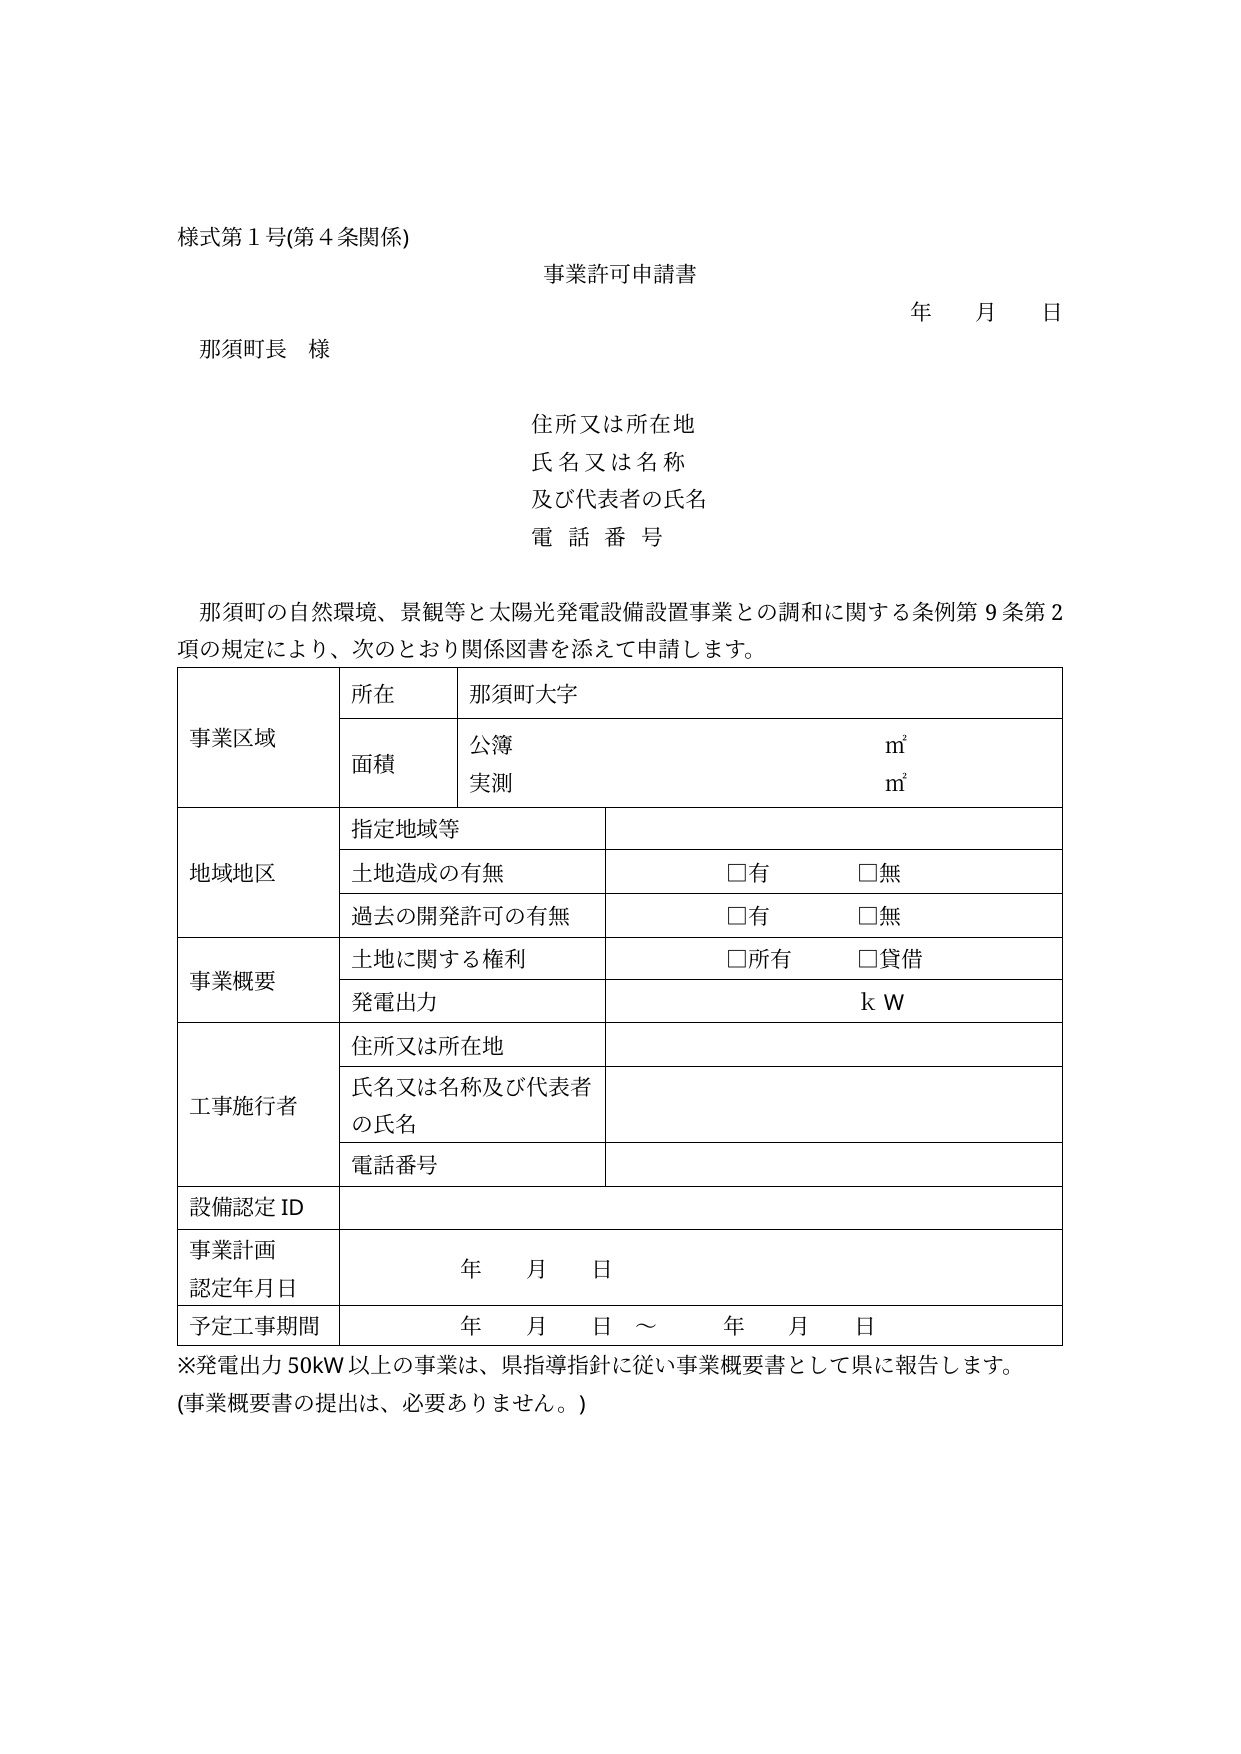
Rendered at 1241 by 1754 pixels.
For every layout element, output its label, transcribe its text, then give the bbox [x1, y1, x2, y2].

table_cell 土地造成の有無 [340, 850, 605, 893]
text 年 月 日 [177, 292, 1063, 329]
table_cell 事業計画 認定年月日 [178, 1230, 339, 1305]
text 那須町の自然環境、景観等と太陽光発電設備設置事業との調和に関する条例第9条第2項の規定により、次のとおり関係図書を添えて申請します。 [177, 592, 1063, 667]
table_cell 指定地域等 [340, 808, 605, 849]
table_cell [606, 1023, 1062, 1066]
table_cell 設備認定ID [178, 1187, 339, 1229]
table_cell 公簿 ㎡ 実測 ㎡ [458, 719, 1062, 807]
table_cell [340, 1187, 1062, 1229]
table_cell 予定工事期間 [178, 1306, 339, 1344]
table_cell □有 □無 [606, 894, 1062, 937]
text 様式第１号(第４条関係) [177, 217, 1063, 254]
table_cell [606, 1067, 1062, 1142]
text 氏名又は名称 [532, 442, 976, 479]
text (事業概要書の提出は、必要ありません。) [177, 1383, 1063, 1421]
table_cell 氏名又は名称及び代表者 の氏名 [340, 1067, 605, 1142]
table_cell [606, 1143, 1062, 1186]
table_cell □所有 □貸借 [606, 938, 1062, 978]
table_cell 年 月 日 [340, 1230, 1062, 1305]
table_cell 事業概要 [178, 938, 339, 1022]
text 事業許可申請書 [177, 254, 1063, 292]
table_header 事業区域 [178, 668, 339, 807]
table_cell 住所又は所在地 [340, 1023, 605, 1066]
text 及び代表者の氏名 [532, 479, 1019, 517]
table_cell □有 □無 [606, 850, 1062, 893]
table_cell [606, 808, 1062, 849]
table_header 所在 [340, 668, 457, 718]
text 那須町長 様 [177, 329, 976, 367]
table_cell 土地に関する権利 [340, 938, 605, 978]
text 住所又は所在地 [532, 404, 976, 442]
text ※発電出力50kW以上の事業は、県指導指針に従い事業概要書として県に報告します。 [177, 1346, 1063, 1383]
table_cell 発電出力 [340, 980, 605, 1022]
table_header 那須町大字 [458, 668, 1062, 718]
table_cell ｋW [606, 980, 1062, 1022]
table_cell 面積 [340, 719, 457, 807]
table_cell 工事施行者 [178, 1023, 339, 1186]
table_cell 過去の開発許可の有無 [340, 894, 605, 937]
table_cell 年 月 日 ～ 年 月 日 [340, 1306, 1062, 1344]
table_cell 地域地区 [178, 808, 339, 937]
table_cell 電話番号 [340, 1143, 605, 1186]
text 電話番号 [532, 517, 997, 554]
